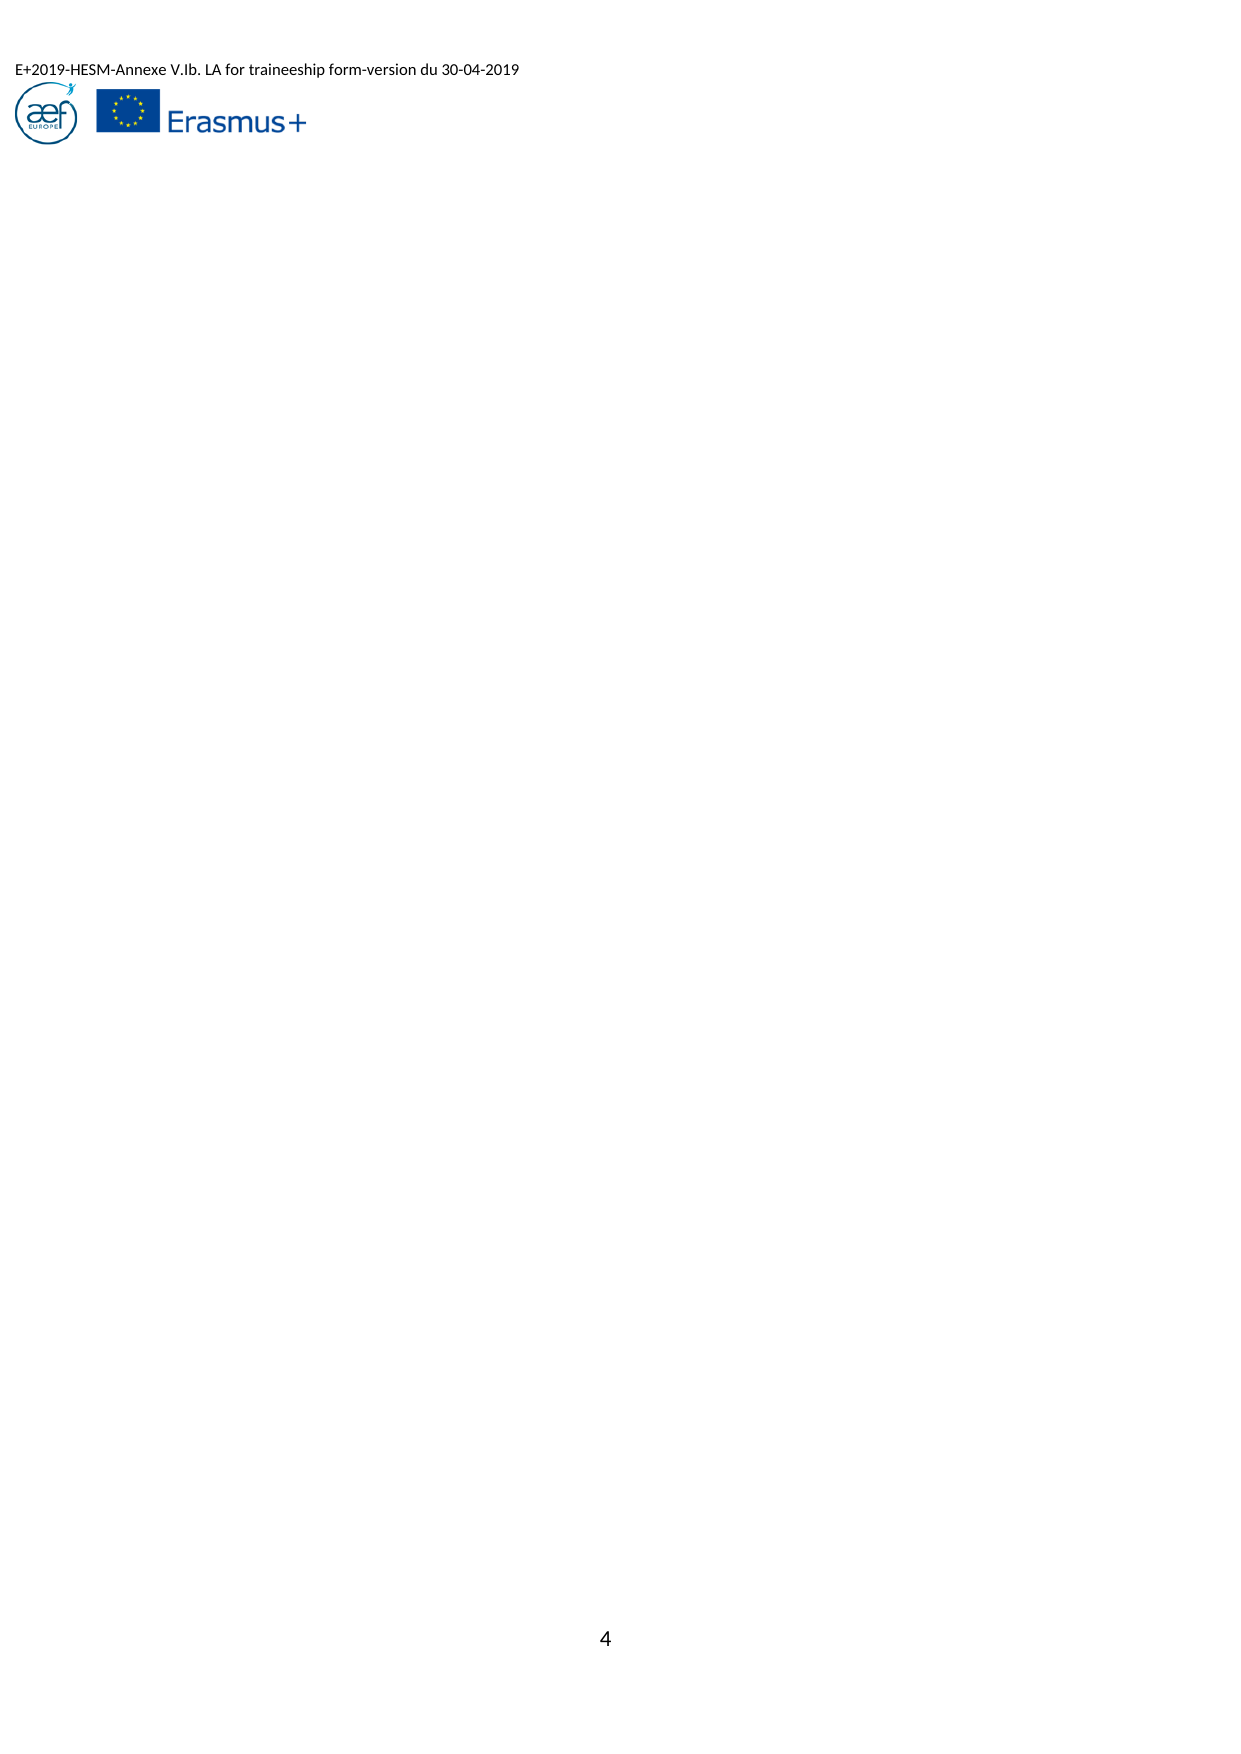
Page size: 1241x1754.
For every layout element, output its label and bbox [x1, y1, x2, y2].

picture [14, 82, 78, 145]
picture [96, 89, 307, 133]
